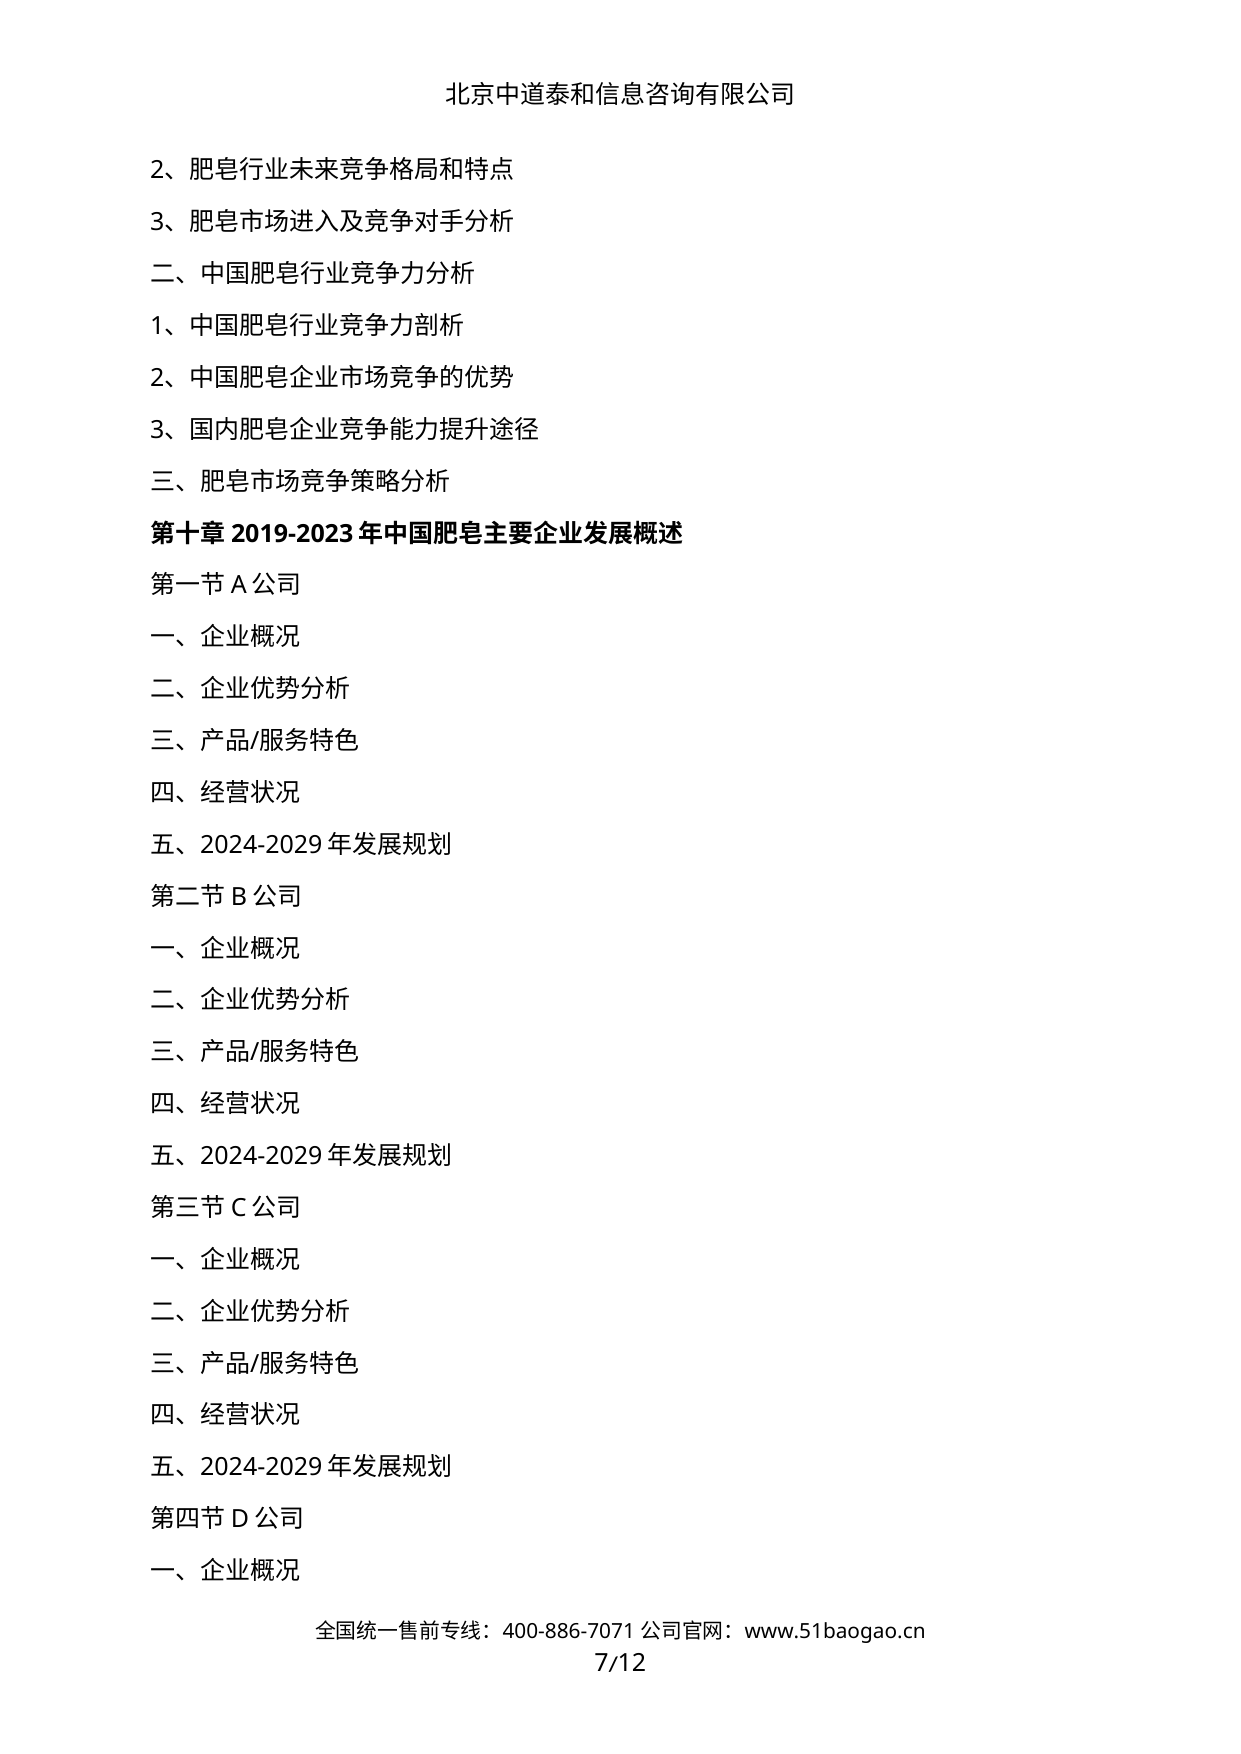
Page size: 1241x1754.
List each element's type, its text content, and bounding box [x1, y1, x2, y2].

text 3、国内肥皂企业竞争能力提升途径 [150, 409, 1090, 446]
text 一、企业概况 [150, 1239, 1090, 1276]
text 第四节 D公司 [150, 1499, 1090, 1535]
text 2、中国肥皂企业市场竞争的优势 [150, 357, 1090, 394]
text 五、2024-2029年发展规划 [150, 1447, 1090, 1483]
text 二、中国肥皂行业竞争力分析 [150, 254, 1090, 290]
text 三、产品/服务特色 [150, 1343, 1090, 1379]
text 一、企业概况 [150, 1551, 1090, 1587]
text 第二节 B公司 [150, 876, 1090, 912]
text 一、企业概况 [150, 928, 1090, 964]
text 四、经营状况 [150, 1084, 1090, 1120]
text 3、肥皂市场进入及竞争对手分析 [150, 202, 1090, 238]
text 四、经营状况 [150, 1395, 1090, 1431]
text 二、企业优势分析 [150, 669, 1090, 705]
text 三、产品/服务特色 [150, 1032, 1090, 1068]
text 五、2024-2029年发展规划 [150, 1136, 1090, 1172]
text 1、中国肥皂行业竞争力剖析 [150, 306, 1090, 342]
text 2、肥皂行业未来竞争格局和特点 [150, 150, 1090, 186]
text 二、企业优势分析 [150, 1291, 1090, 1327]
text 一、企业概况 [150, 617, 1090, 653]
text 四、经营状况 [150, 772, 1090, 809]
text 第三节 C公司 [150, 1187, 1090, 1224]
text 五、2024-2029年发展规划 [150, 824, 1090, 861]
text 二、企业优势分析 [150, 980, 1090, 1016]
text 第一节 A公司 [150, 565, 1090, 601]
text 第十章 2019-2023年中国肥皂主要企业发展概述 [150, 513, 1090, 549]
text 三、产品/服务特色 [150, 721, 1090, 757]
text 三、肥皂市场竞争策略分析 [150, 461, 1090, 497]
